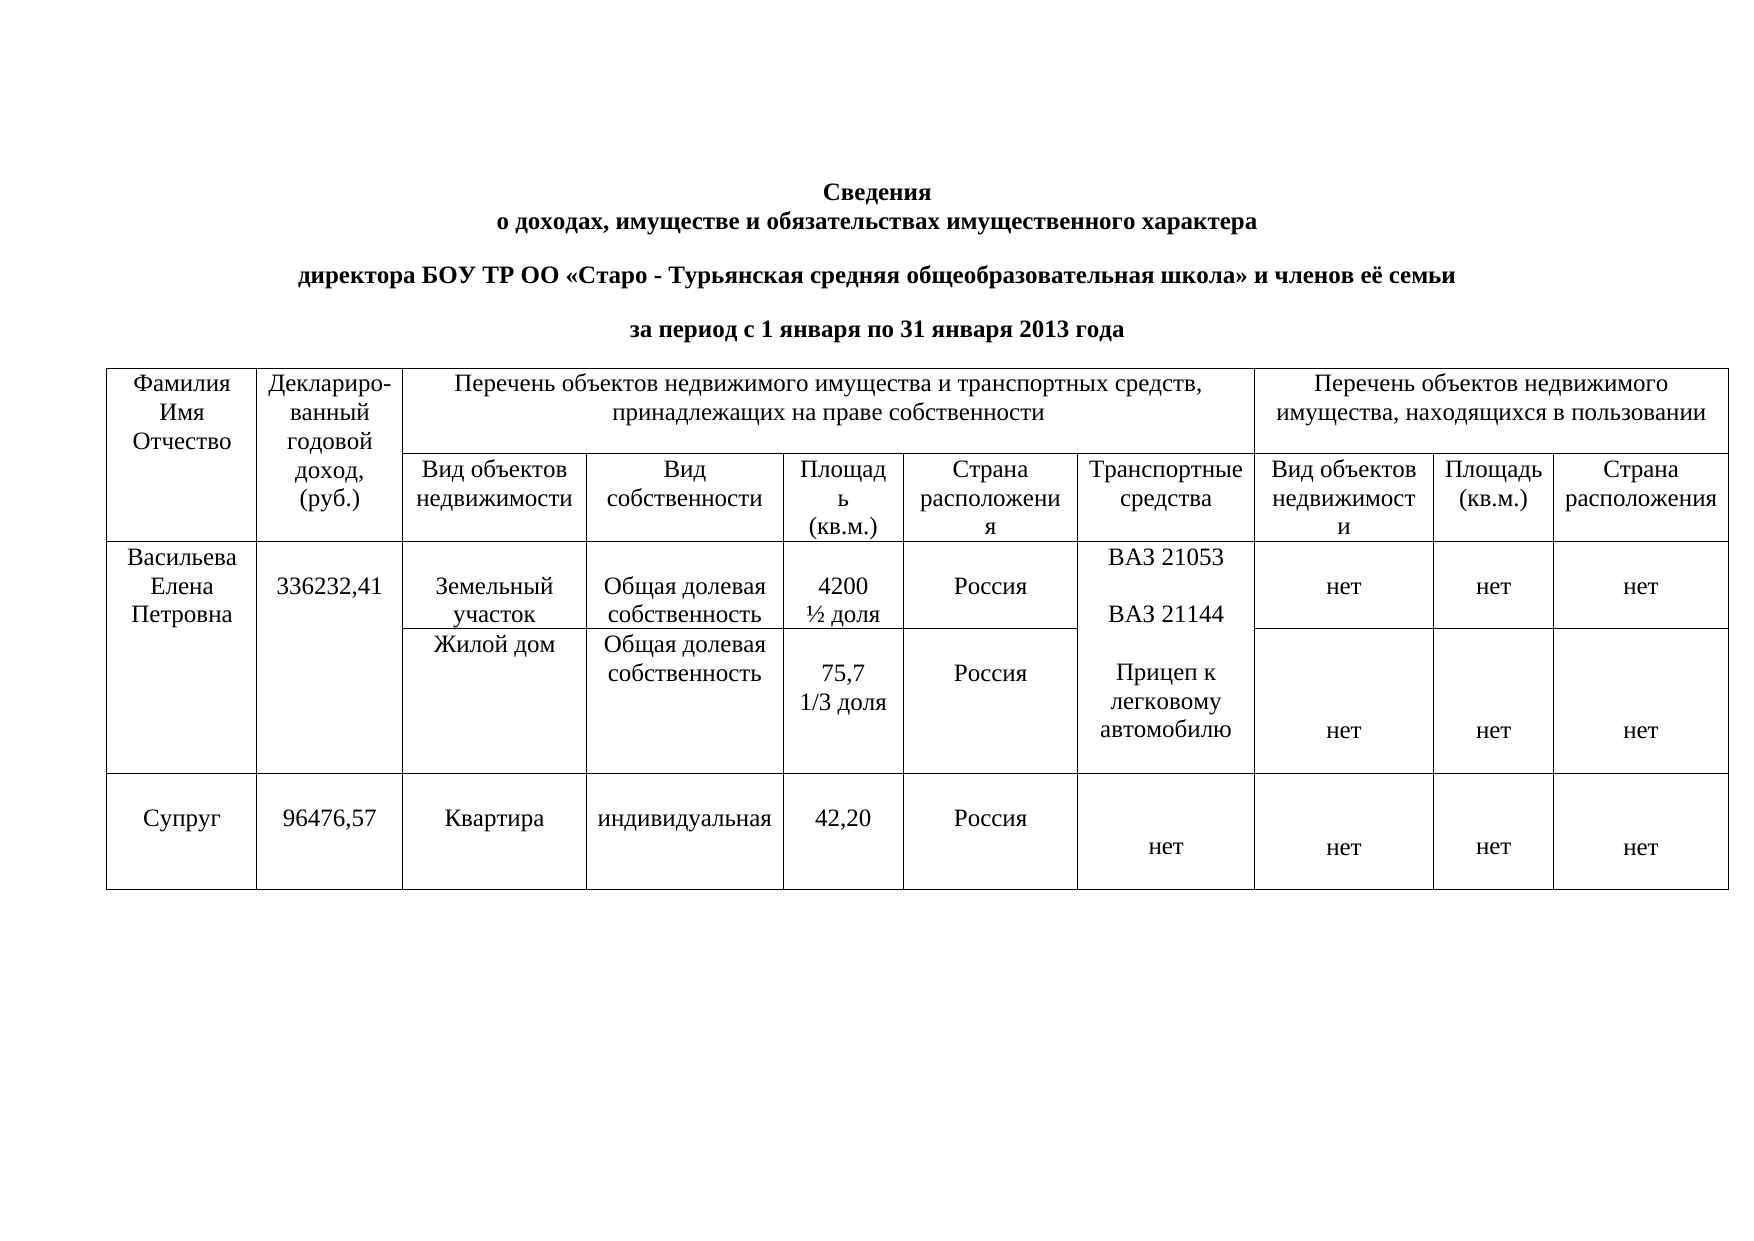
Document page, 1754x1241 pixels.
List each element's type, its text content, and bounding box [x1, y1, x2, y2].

table_cell нет [1255, 774, 1433, 888]
table_cell Васильева Елена Петровна [107, 542, 256, 773]
table_cell Транспортные средства [1078, 454, 1254, 541]
table_cell 96476,57 [257, 774, 402, 888]
table_cell Россия [904, 542, 1077, 628]
table_cell нет [1434, 629, 1553, 773]
text о доходах, имуществе и обязательствах имущественного характера [118, 206, 1636, 235]
table_cell Земельный участок [403, 542, 586, 628]
table_cell Россия [904, 774, 1077, 888]
table_header Перечень объектов недвижимого имущества и транспортных средств, принадлежащих на праве собственности [403, 369, 1254, 453]
table_cell Супруг [107, 774, 256, 888]
table_cell Площадь (кв.м.) [1434, 454, 1553, 541]
table_cell ВАЗ 21053 ВАЗ 21144 Прицеп к легковому автомобилю [1078, 542, 1254, 773]
table_cell нет [1078, 774, 1254, 888]
table_cell нет [1434, 542, 1553, 628]
table_cell 336232,41 [257, 542, 402, 773]
table_cell Площадь (кв.м.) [784, 454, 903, 541]
text за период с 1 января по 31 января 2013 года [118, 314, 1636, 342]
table_cell Вид объектов недвижимости [1255, 454, 1433, 541]
text Сведения [118, 177, 1636, 206]
table_header Фамилия Имя Отчество [107, 369, 256, 541]
table_cell нет [1554, 774, 1728, 888]
table_cell 42,20 [784, 774, 903, 888]
table_cell 75,7 1/3 доля [784, 629, 903, 773]
table_cell Страна расположения [1554, 454, 1728, 541]
table_cell индивидуальная [587, 774, 783, 888]
table_cell Жилой дом [403, 629, 586, 773]
table_cell Вид собственности [587, 454, 783, 541]
table_cell нет [1554, 629, 1728, 773]
table_cell нет [1255, 542, 1433, 628]
table_header Перечень объектов недвижимого имущества, находящихся в пользовании [1255, 369, 1728, 453]
table_cell нет [1554, 542, 1728, 628]
table_cell нет [1434, 774, 1553, 888]
table_cell Общая долевая собственность [587, 542, 783, 628]
table_cell 4200 ½ доля [784, 542, 903, 628]
table_cell Страна расположения [904, 454, 1077, 541]
table_cell Вид объектов недвижимости [403, 454, 586, 541]
table_cell нет [1255, 629, 1433, 773]
table_cell Общая долевая собственность [587, 629, 783, 773]
table_cell Квартира [403, 774, 586, 888]
table_cell Россия [904, 629, 1077, 773]
table_header Деклариро-ванный годовой доход, (руб.) [257, 369, 402, 541]
text директора БОУ ТР ОО «Старо - Турьянская средняя общеобразовательная школа» и членов её семьи [118, 260, 1636, 288]
